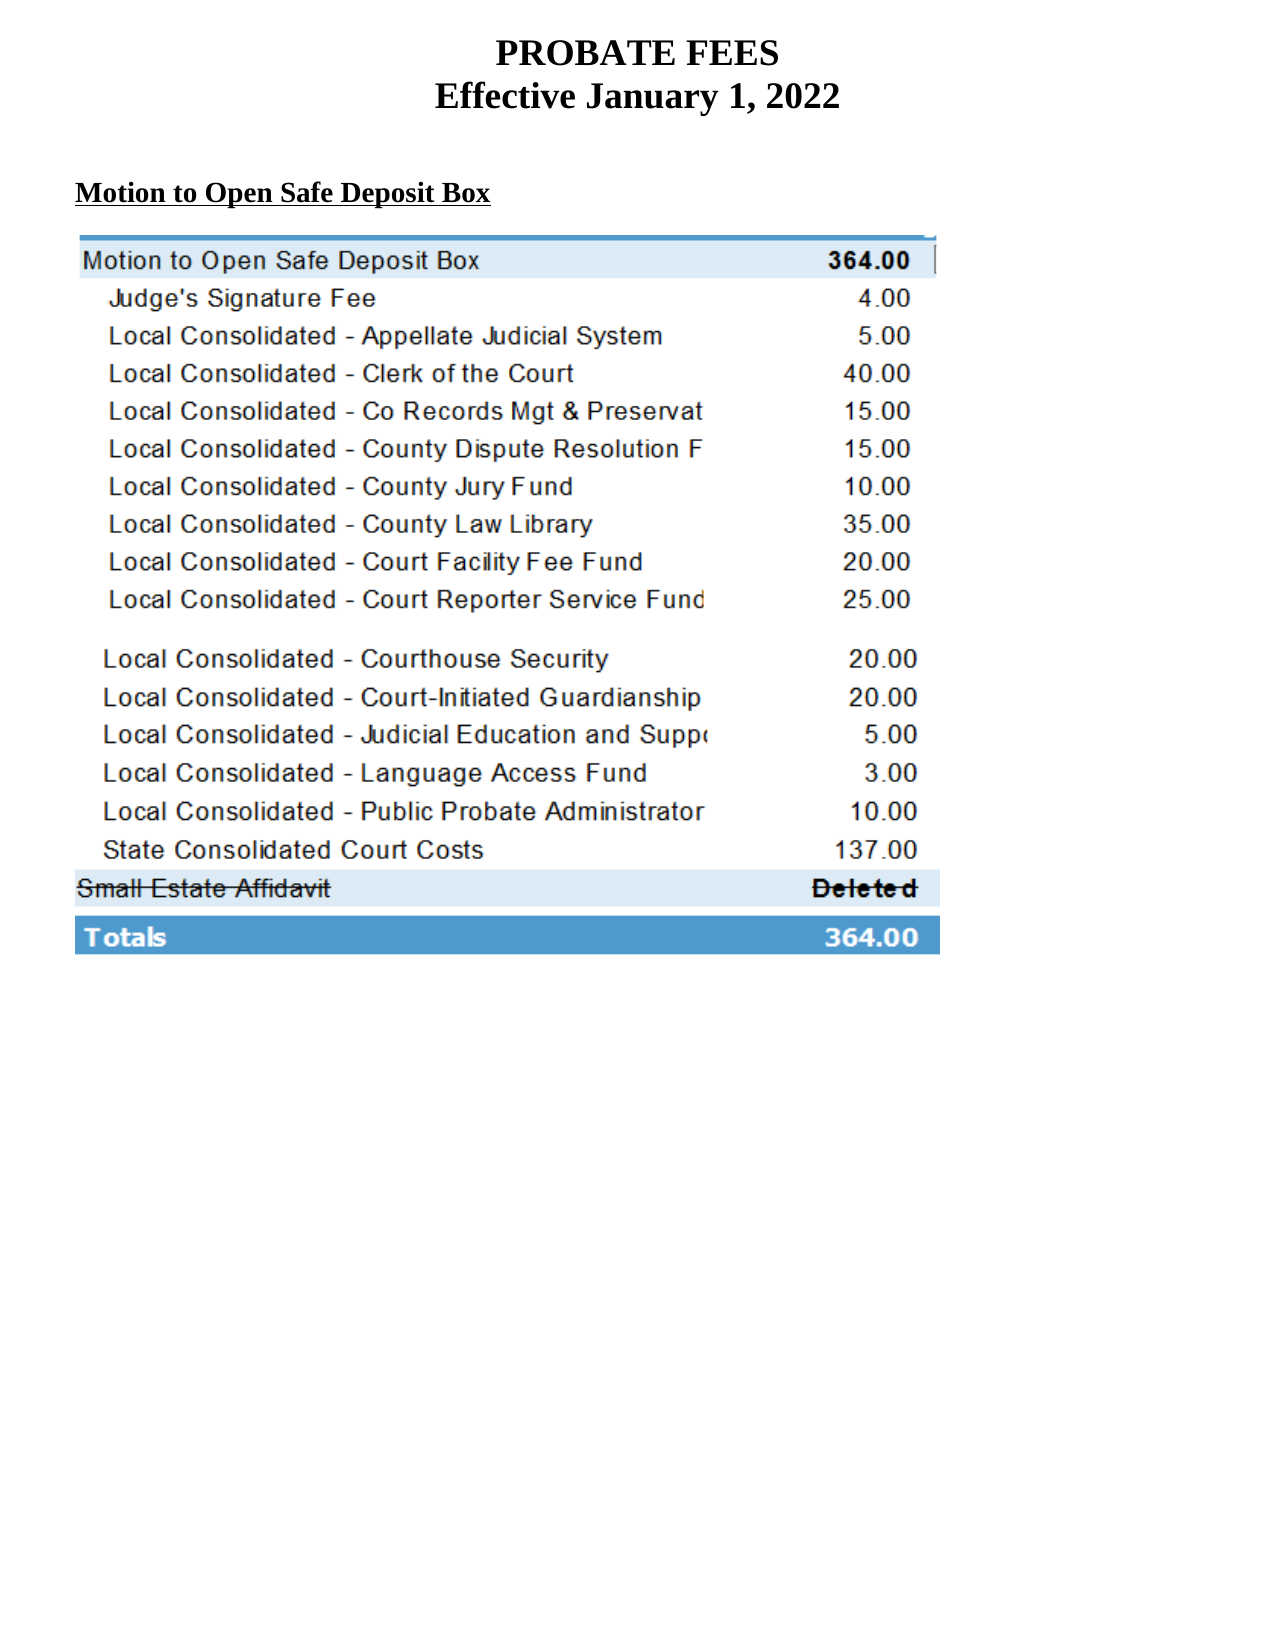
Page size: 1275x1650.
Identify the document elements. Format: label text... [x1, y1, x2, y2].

text Motion to Open Safe Deposit Box [75, 176, 1200, 209]
picture [75, 235, 937, 614]
picture [75, 638, 940, 964]
